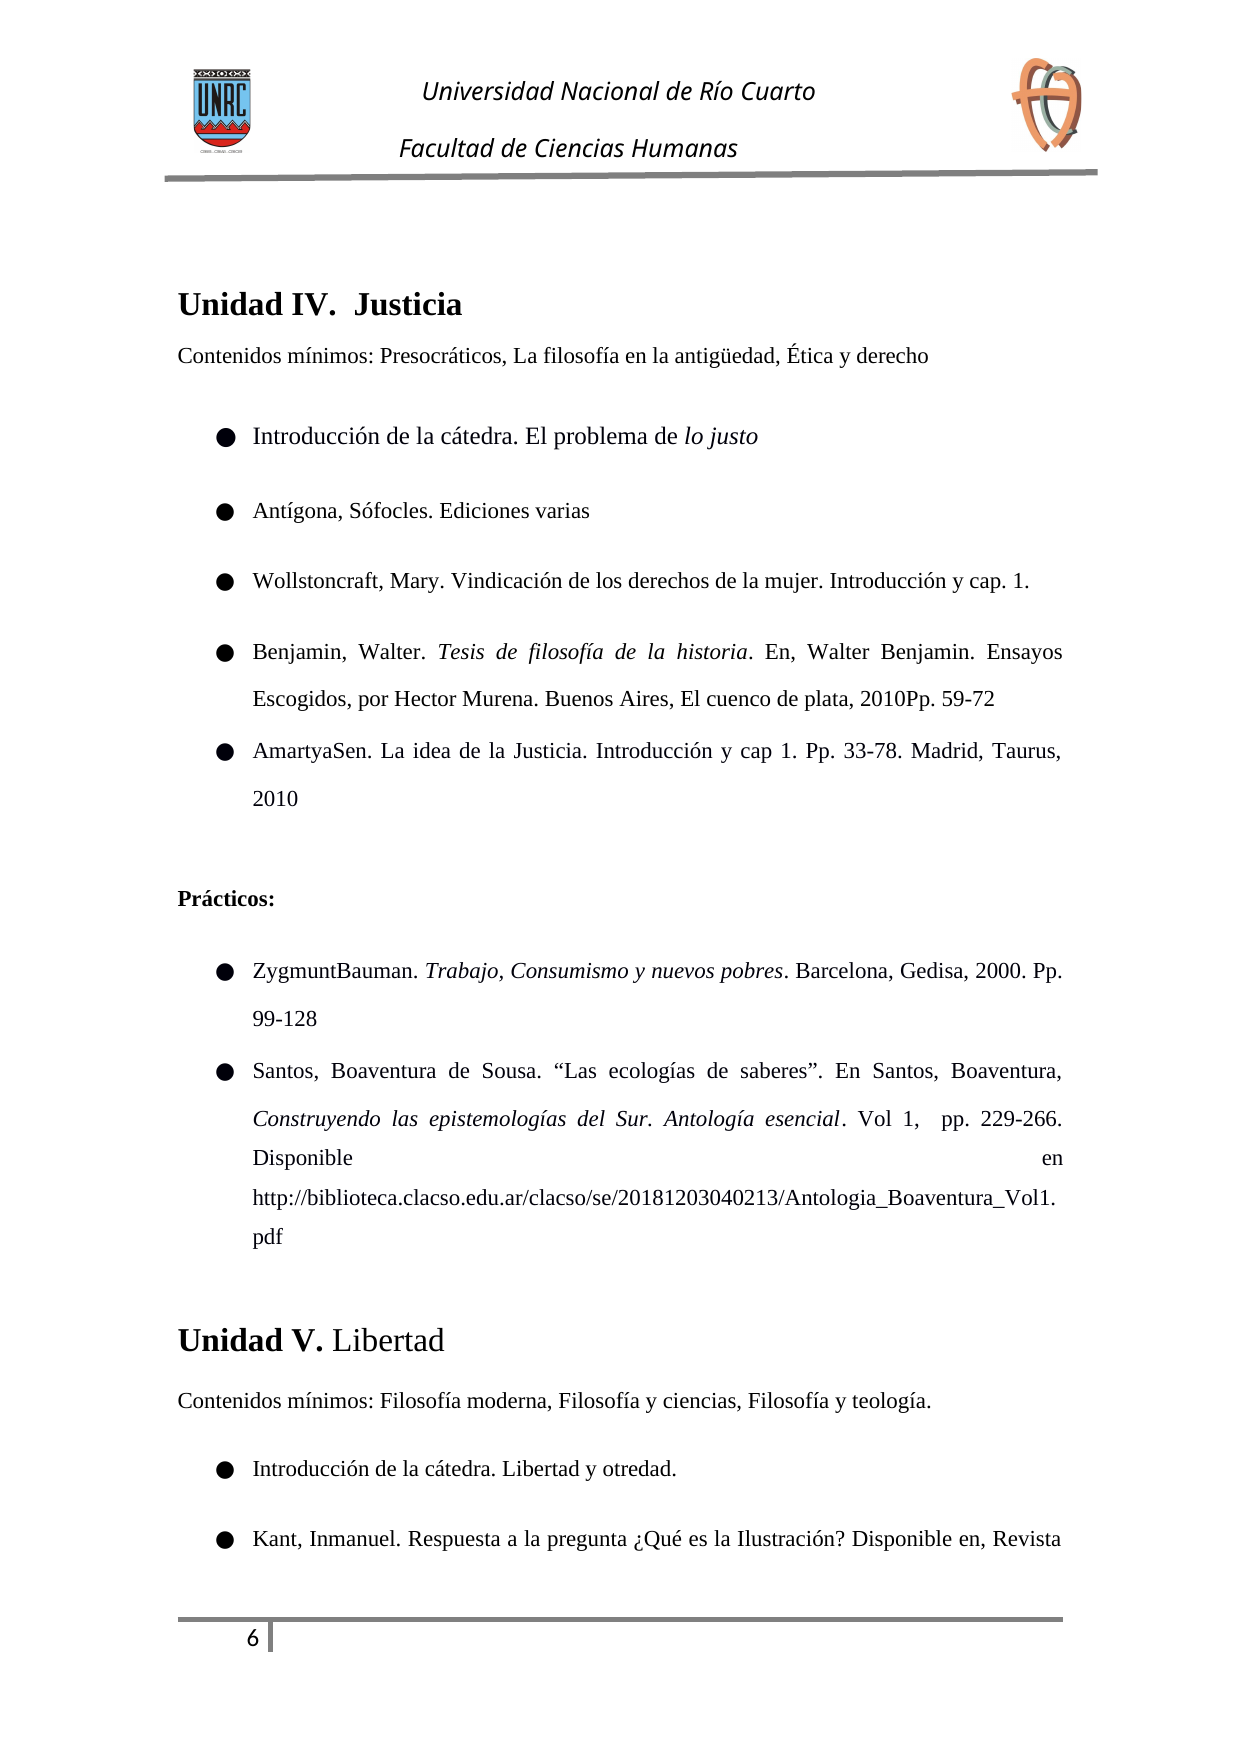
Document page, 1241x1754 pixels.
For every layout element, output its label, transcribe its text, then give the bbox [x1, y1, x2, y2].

text Unidad IV. Justicia [177, 284, 1063, 322]
picture [1011, 58, 1082, 152]
list Introducción de la cátedra. Libertad y otredad. [215, 1442, 1063, 1489]
list Introducción de la cátedra. El problema de lo justo [215, 407, 1063, 459]
picture [193, 69, 251, 153]
text Contenidos mínimos: Presocráticos, La filosofía en la antigüedad, Ética y derecho [177, 342, 1063, 368]
text Prácticos: [177, 885, 1063, 911]
list Wollstoncraft, Mary. Vindicación de los derechos de la mujer. Introducción y cap. 1. [215, 555, 1063, 602]
text Unidad V. Libertad [177, 1320, 1063, 1358]
list AmartyaSen. La idea de la Justicia. Introducción y cap 1. Pp. 33-78. Madrid, Taurus, 2010 [215, 725, 1063, 811]
list Antígona, Sófocles. Ediciones varias [215, 484, 1063, 531]
list Benjamin, Walter. Tesis de filosofía de la historia. En, Walter Benjamin. Ensayos Escogidos, por Hector Murena. Buenos Aires, El cuenco de plata, 2010Pp. 59-72 [215, 625, 1063, 712]
text Contenidos mínimos: Filosofía moderna, Filosofía y ciencias, Filosofía y teología. [177, 1387, 1063, 1413]
list ZygmuntBauman. Trabajo, Consumismo y nuevos pobres. Barcelona, Gedisa, 2000. Pp. 99-128 [215, 945, 1063, 1031]
list Santos, Boaventura de Sousa. “Las ecologías de saberes”. En Santos, Boaventura, Construyendo las epistemologías del Sur. Antología esencial. Vol 1, pp. 229-266. Disponible en http://biblioteca.clacso.edu.ar/clacso/se/20181203040213/Antologia_Boaventura_Vol1.pdf [215, 1044, 1063, 1249]
